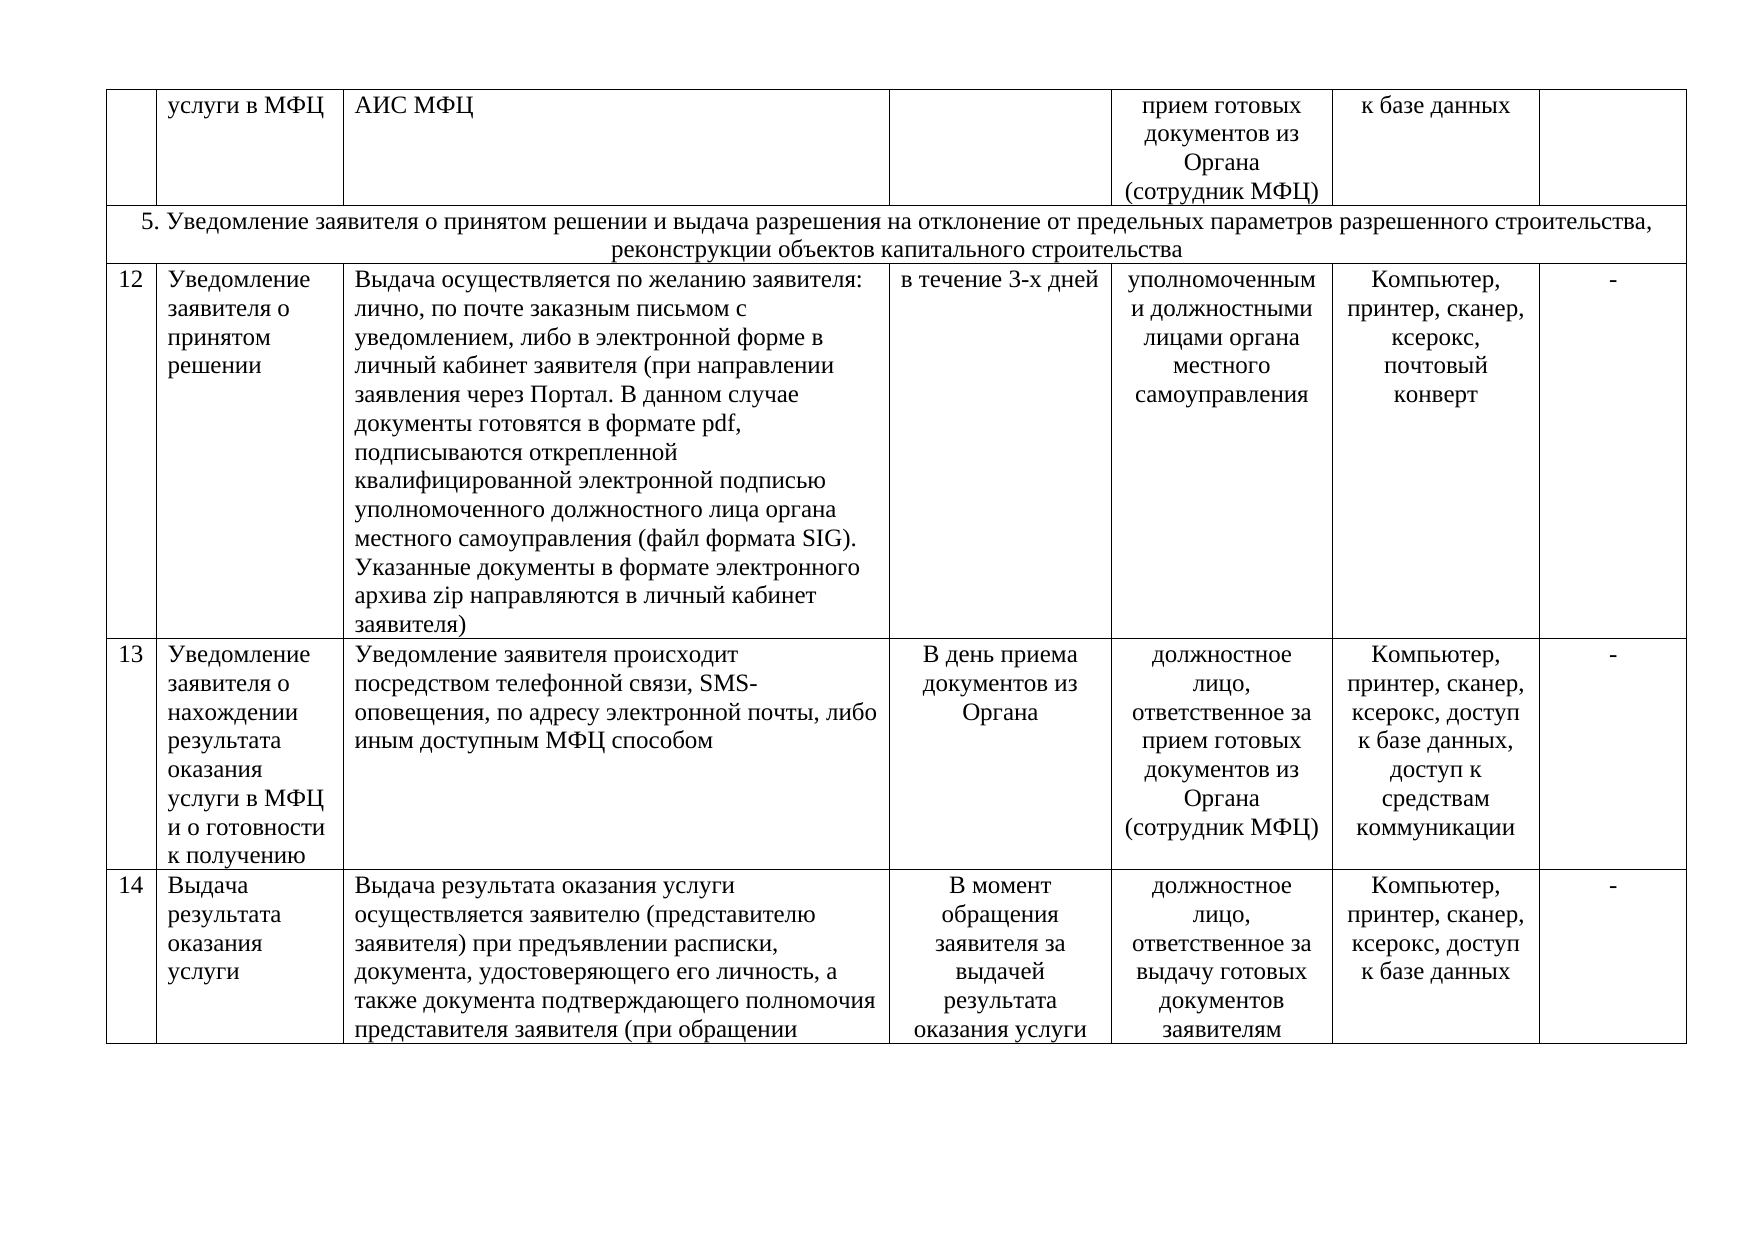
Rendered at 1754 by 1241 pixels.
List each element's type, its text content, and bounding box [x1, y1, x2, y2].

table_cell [157, 90, 343, 205]
table_cell 11 [107, 90, 156, 205]
table_cell в течение 3-х дней [890, 264, 1111, 638]
table_cell 13 [107, 639, 156, 869]
table_cell - [1540, 870, 1686, 1043]
table_cell - [1540, 90, 1686, 205]
table_cell В день приема документов из Органа [890, 639, 1111, 869]
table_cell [1112, 870, 1332, 1043]
table_cell Выдача осуществляется по желанию заявителя: лично, по почте заказным письмом с уведомлением, либо в электронной форме в личный кабинет заявителя (при направлении заявления через Портал. В данном случае документы готовятся в формате pdf, подписываются открепленной квалифицированной электронной подписью уполномоченного должностного лица органа местного самоуправления (файл формата SIG). Указанные документы в формате электронного архива zip направляются в личный кабинет заявителя) [344, 264, 889, 638]
table_cell Уведомление заявителя о принятом решении [157, 264, 343, 638]
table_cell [890, 870, 1111, 1043]
table_cell 5. Уведомление заявителя о принятом решении и выдача разрешения на отклонение от предельных параметров разрешенного строительства, реконструкции объектов капитального строительства [107, 206, 1686, 263]
table_cell уполномоченными должностными лицами органа местного самоуправления [1112, 264, 1332, 638]
table_cell - [1540, 639, 1686, 869]
table_cell Уведомление заявителя о нахождении результата оказания услуги в МФЦ и о готовности к получению [157, 639, 343, 869]
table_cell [1333, 90, 1539, 205]
table_cell Уведомление заявителя происходит посредством телефонной связи, SMS-оповещения, по адресу электронной почты, либо иным доступным МФЦ способом [344, 639, 889, 869]
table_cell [344, 870, 889, 1043]
table_cell должностное лицо, ответственное за прием готовых документов из Органа (сотрудник МФЦ) [1112, 639, 1332, 869]
table_cell 12 [107, 264, 156, 638]
table_cell - [1540, 264, 1686, 638]
table_cell Компьютер, принтер, сканер, ксерокс, почтовый конверт [1333, 264, 1539, 638]
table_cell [344, 90, 889, 205]
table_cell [1112, 90, 1332, 205]
table_cell 14 [107, 870, 156, 1043]
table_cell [1333, 870, 1539, 1043]
table_cell Компьютер, принтер, сканер, ксерокс, доступ к базе данных, доступ к средствам коммуникации [1333, 639, 1539, 869]
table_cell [157, 870, 343, 1043]
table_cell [890, 90, 1111, 205]
